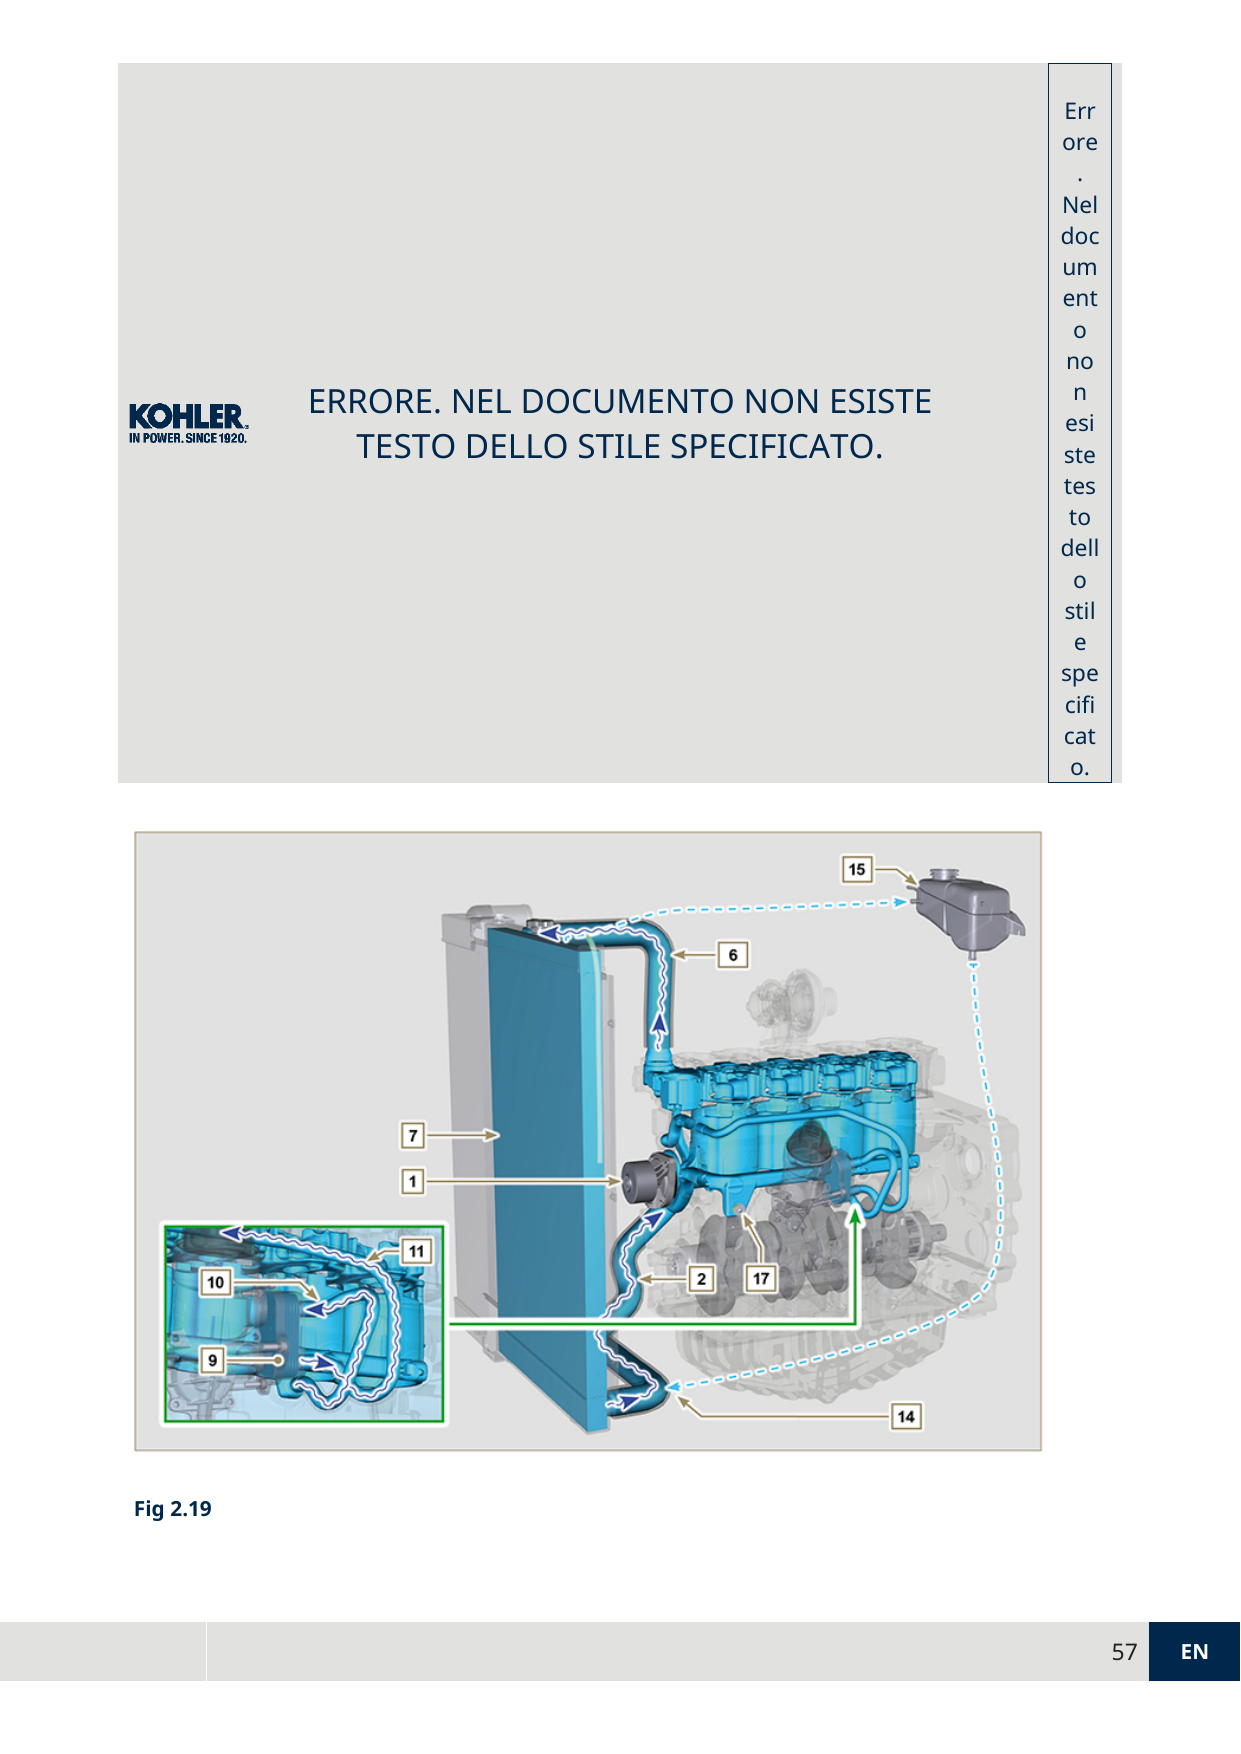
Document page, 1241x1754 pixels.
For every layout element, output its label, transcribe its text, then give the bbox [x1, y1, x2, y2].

table_header 2.11.1 Cooling circuit diagram Fig 2.19 [118, 815, 1122, 1540]
picture [133, 830, 1044, 1454]
picture [129, 403, 249, 443]
